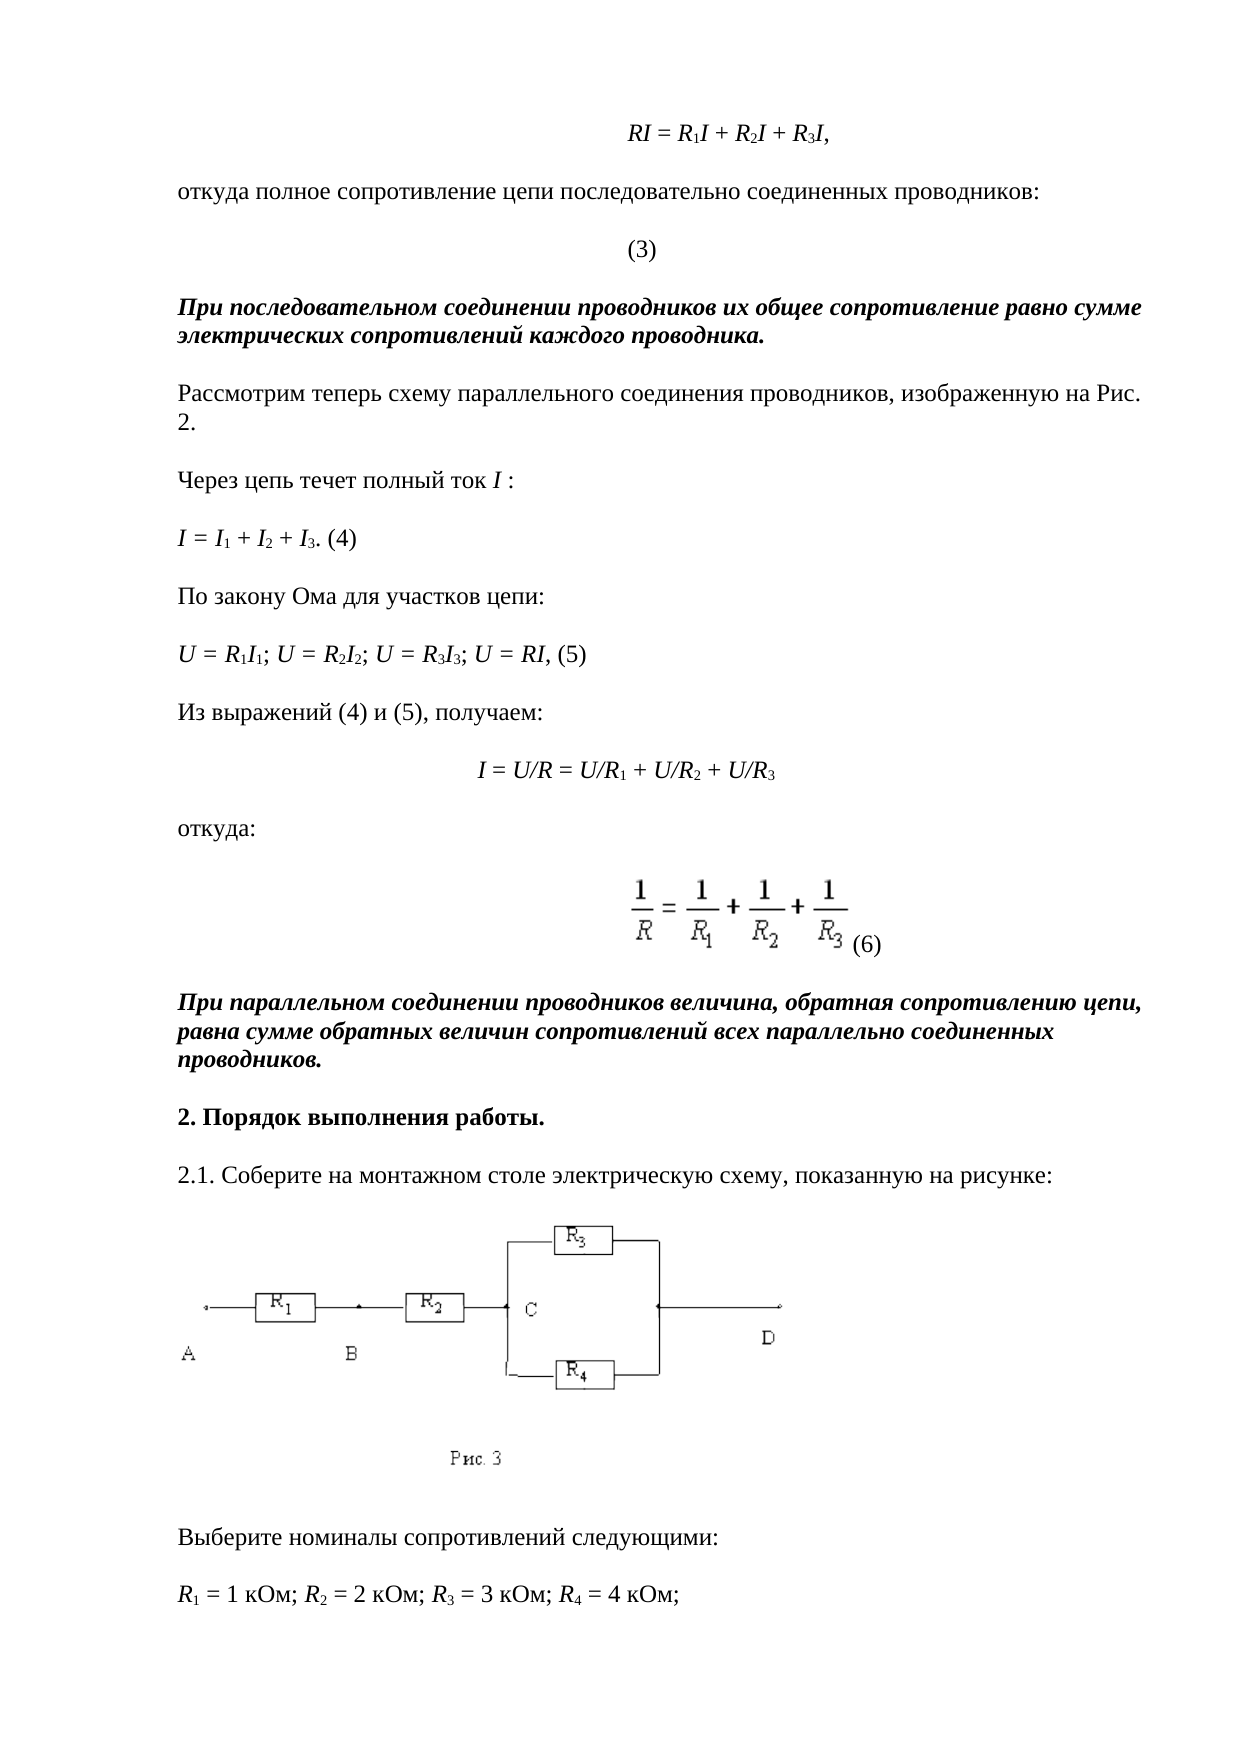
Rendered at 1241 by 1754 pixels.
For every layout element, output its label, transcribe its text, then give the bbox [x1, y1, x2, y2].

text откуда полное сопротивление цепи последовательно соединенных проводников: [177, 176, 1152, 205]
text По закону Ома для участков цепи: [177, 581, 1152, 610]
text При параллельном соединении проводников величина, обратная сопротивлению цепи, равна сумме обратных величин сопротивлений всех параллельно соединенных проводников. [177, 987, 1152, 1073]
picture [627, 870, 853, 953]
text (3) [627, 234, 1152, 263]
text RI = R1I + R2I + R3I, [627, 118, 1152, 147]
text Через цепь течет полный ток I : [177, 465, 1152, 494]
text U = R1I1; U = R2I2; U = R3I3; U = RI, (5) [177, 639, 1152, 668]
text I = U/R = U/R1 + U/R2 + U/R3 [477, 755, 1152, 783]
text откуда: [177, 813, 1152, 841]
text Рассмотрим теперь схему параллельного соединения проводников, изображенную на Рис. 2. [177, 378, 1152, 436]
text 2.1. Соберите на монтажном столе электрическую схему, показанную на рисунке: [177, 1160, 1152, 1189]
text 2. Порядок выполнения работы. [177, 1102, 1152, 1131]
text R1 = 1 кОм; R2 = 2 кОм; R3 = 3 кОм; R4 = 4 кОм; [177, 1579, 1152, 1608]
text При последовательном соединении проводников их общее сопротивление равно сумме электрических сопротивлений каждого проводника. [177, 292, 1152, 349]
text Из выражений (4) и (5), получаем: [177, 697, 1152, 726]
picture [177, 1218, 803, 1487]
text I = I1 + I2 + I3. (4) [177, 523, 1152, 552]
text Выберите номиналы сопротивлений следующими: [177, 1522, 1152, 1550]
